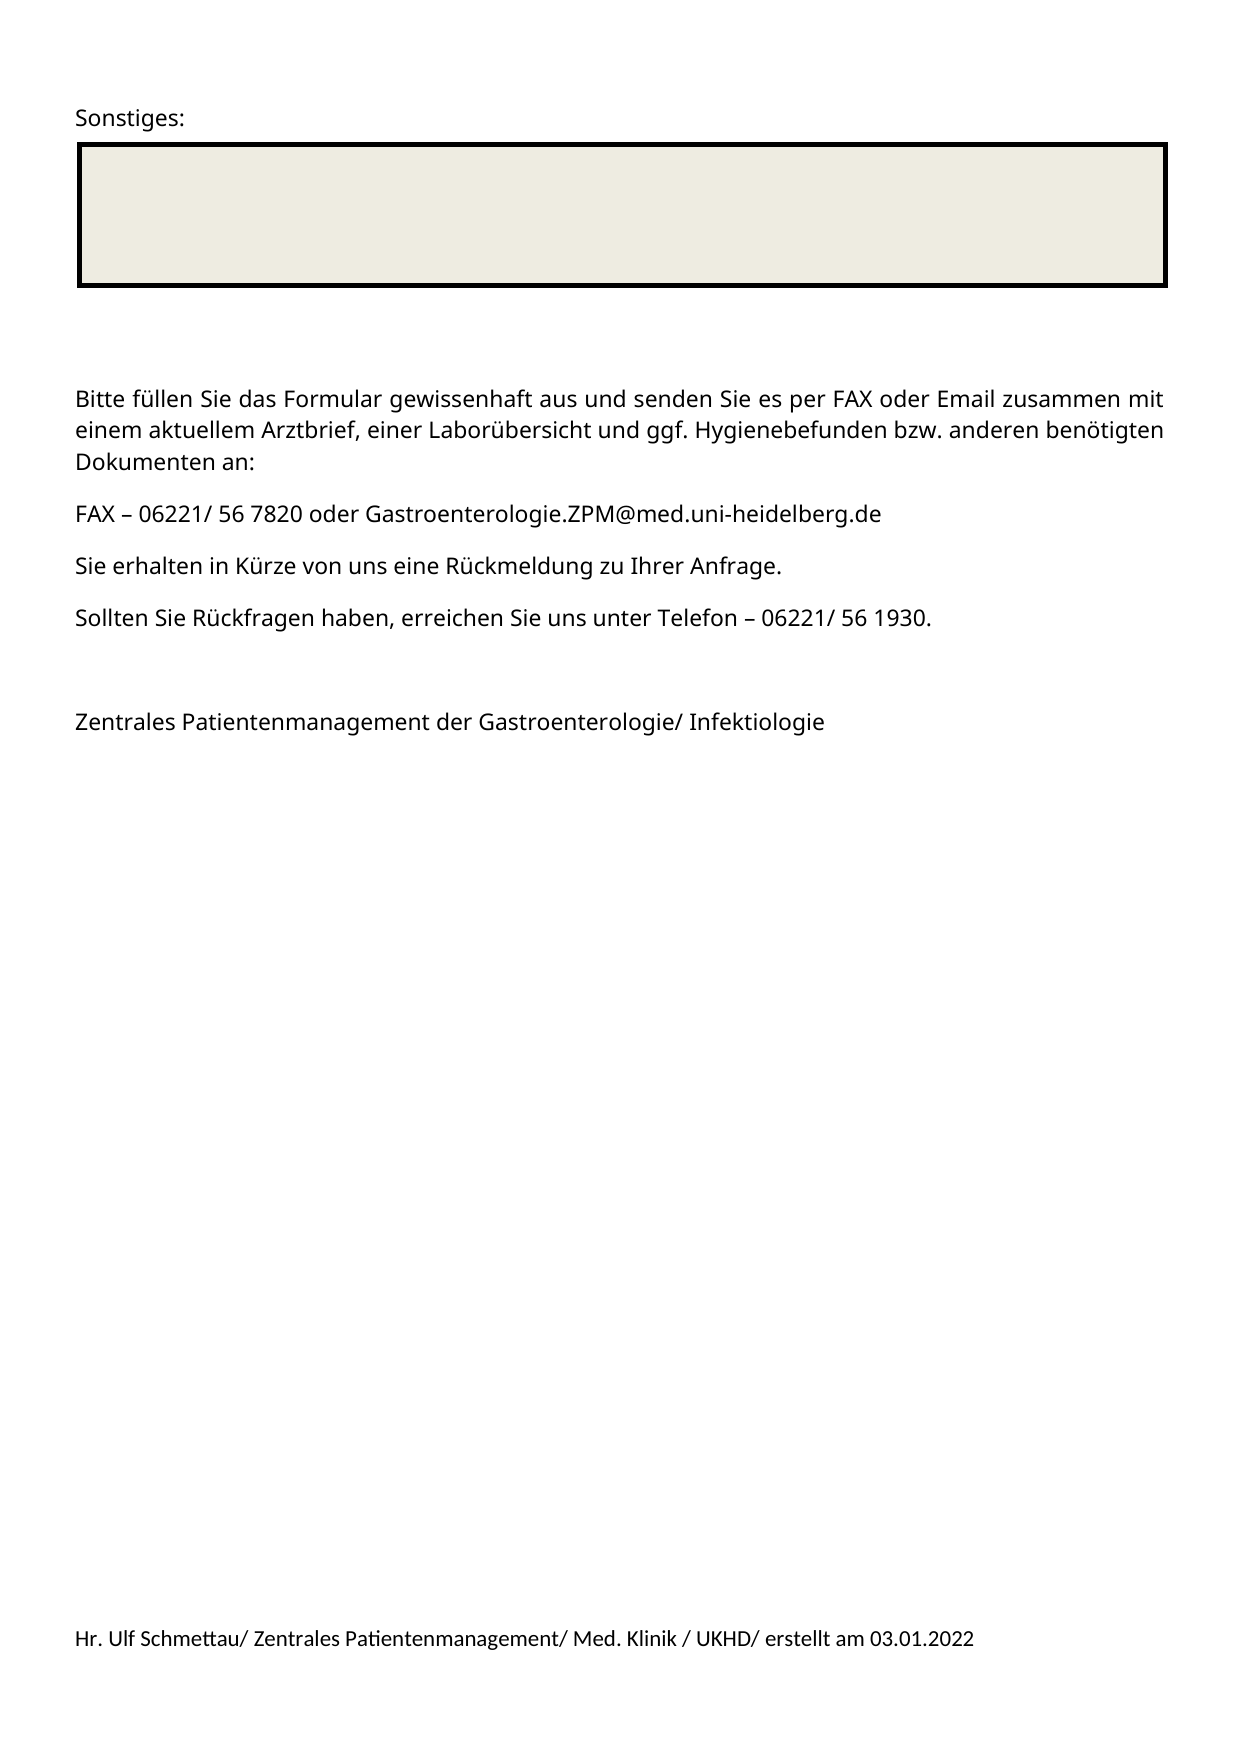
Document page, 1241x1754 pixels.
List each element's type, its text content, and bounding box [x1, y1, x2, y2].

text Zentrales Patientenmanagement der Gastroenterologie/ Infektiologie [75, 706, 1165, 737]
text FAX – 06221/ 56 7820 oder Gastroenterologie.ZPM@med.uni-heidelberg.de [75, 498, 1165, 529]
text Sie erhalten in Kürze von uns eine Rückmeldung zu Ihrer Anfrage. [75, 550, 1165, 581]
text Sonstiges: [75, 102, 1165, 133]
text Sollten Sie Rückfragen haben, erreichen Sie uns unter Telefon – 06221/ 56 1930. [75, 602, 1165, 633]
text Bitte füllen Sie das Formular gewissenhaft aus und senden Sie es per FAX oder Email zusammen mit einem aktuellem Arztbrief, einer Laborübersicht und ggf. Hygienebefunden bzw. anderen benötigten Dokumenten an: [75, 383, 1165, 477]
